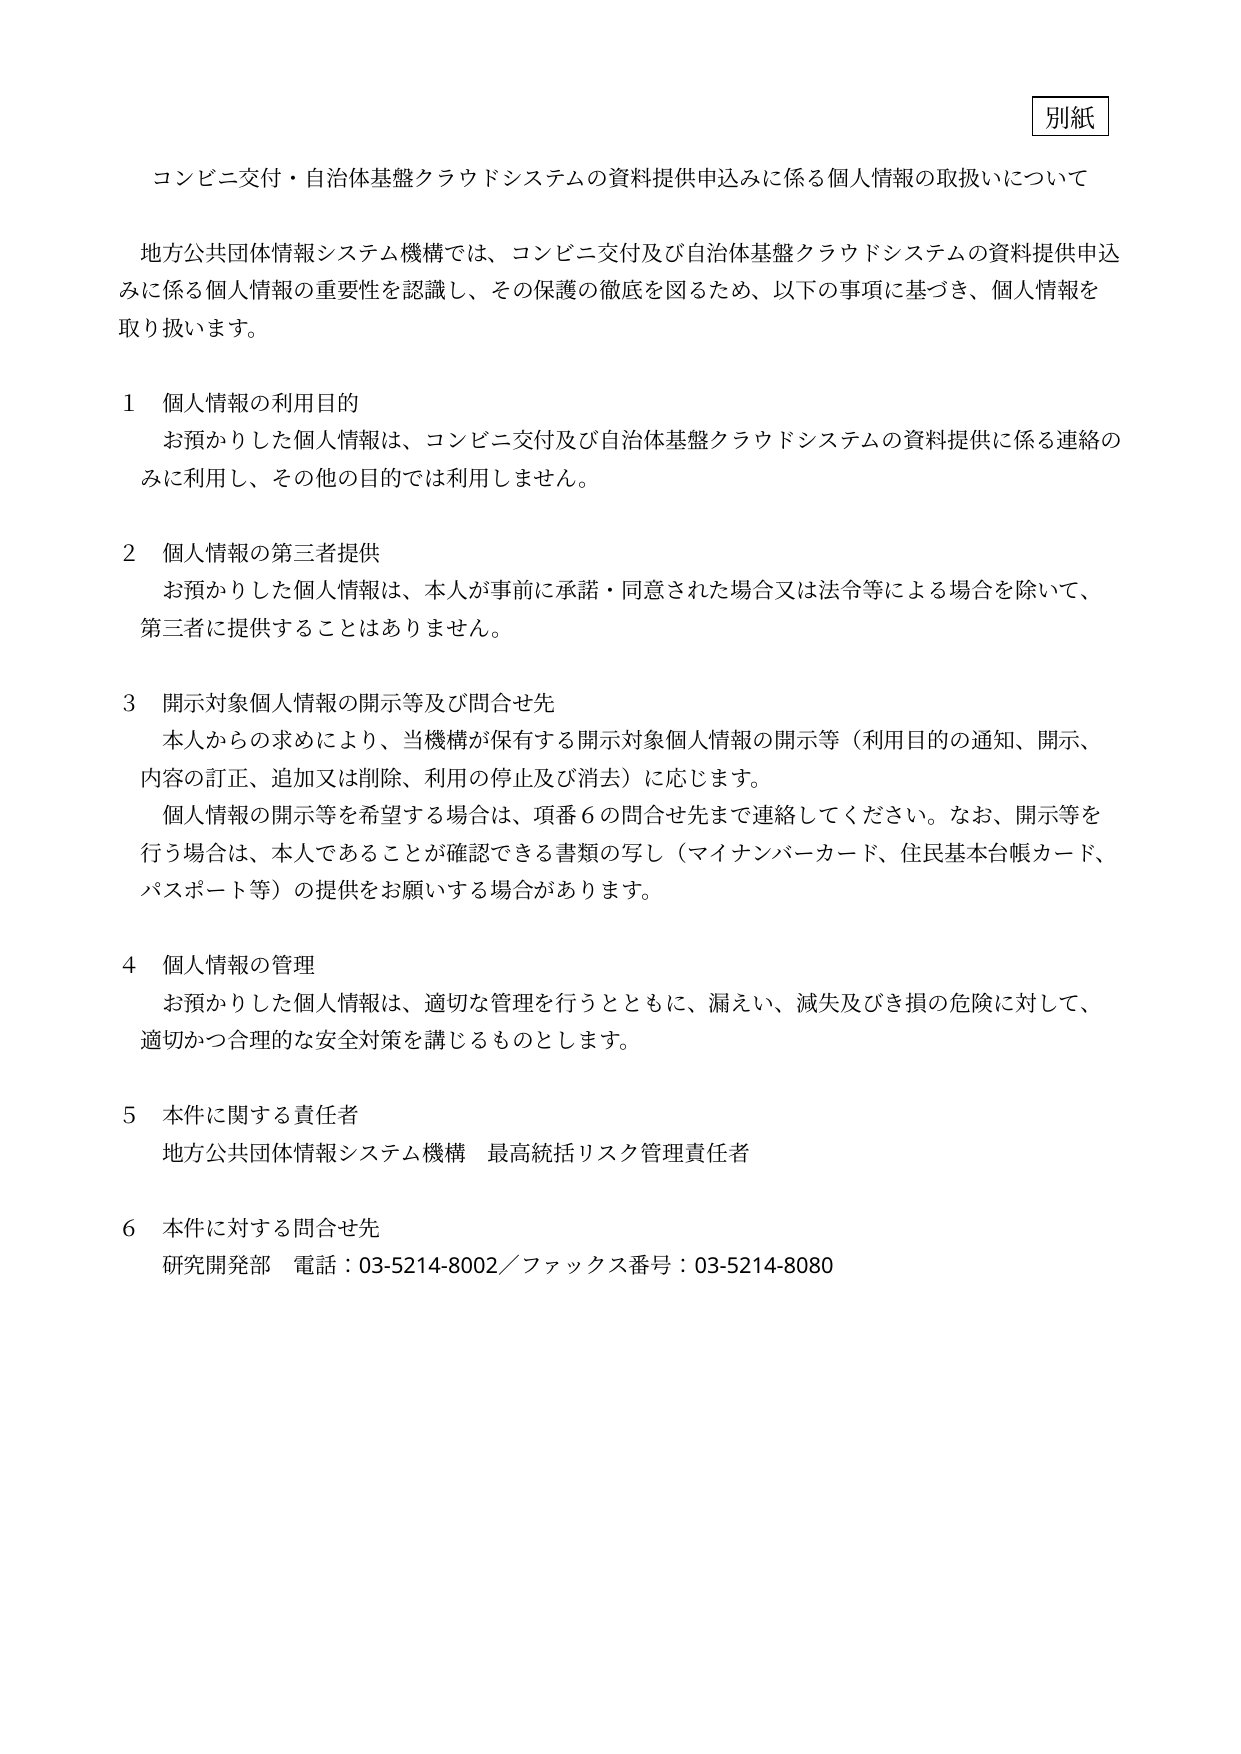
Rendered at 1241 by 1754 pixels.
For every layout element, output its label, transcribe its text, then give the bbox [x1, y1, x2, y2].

text コンビニ交付・自治体基盤クラウドシステムの資料提供申込みに係る個人情報の取扱いについて [118, 158, 1122, 195]
text 地方公共団体情報システム機構では、コンビニ交付及び自治体基盤クラウドシステムの資料提供申込みに係る個人情報の重要性を認識し、その保護の徹底を図るため、以下の事項に基づき、個人情報を取り扱います。 [118, 233, 1122, 345]
text 研究開発部 電話：03-5214-8002／ファックス番号：03-5214-8080 [118, 1245, 1122, 1283]
text ２ 個人情報の第三者提供 [118, 533, 1122, 570]
text お預かりした個人情報は、適切な管理を行うとともに、漏えい、減失及びき損の危険に対して、適切かつ合理的な安全対策を講じるものとします。 [118, 983, 1122, 1058]
text ３ 開示対象個人情報の開示等及び問合せ先 [118, 683, 1122, 720]
text お預かりした個人情報は、コンビニ交付及び自治体基盤クラウドシステムの資料提供に係る連絡のみに利用し、その他の目的では利用しません。 [118, 420, 1122, 495]
text ５ 本件に関する責任者 [118, 1095, 1122, 1133]
text 地方公共団体情報システム機構 最高統括リスク管理責任者 [118, 1133, 1122, 1170]
text ６ 本件に対する問合せ先 [118, 1208, 1122, 1245]
text ４ 個人情報の管理 [118, 945, 1122, 983]
text １ 個人情報の利用目的 [118, 383, 1122, 420]
text 個人情報の開示等を希望する場合は、項番６の問合せ先まで連絡してください。なお、開示等を行う場合は、本人であることが確認できる書類の写し（マイナンバーカード、住民基本台帳カード、パスポート等）の提供をお願いする場合があります。 [118, 795, 1122, 908]
text 本人からの求めにより、当機構が保有する開示対象個人情報の開示等（利用目的の通知、開示、内容の訂正、追加又は削除、利用の停止及び消去）に応じます。 [118, 720, 1122, 795]
text お預かりした個人情報は、本人が事前に承諾・同意された場合又は法令等による場合を除いて、第三者に提供することはありません。 [118, 570, 1122, 645]
